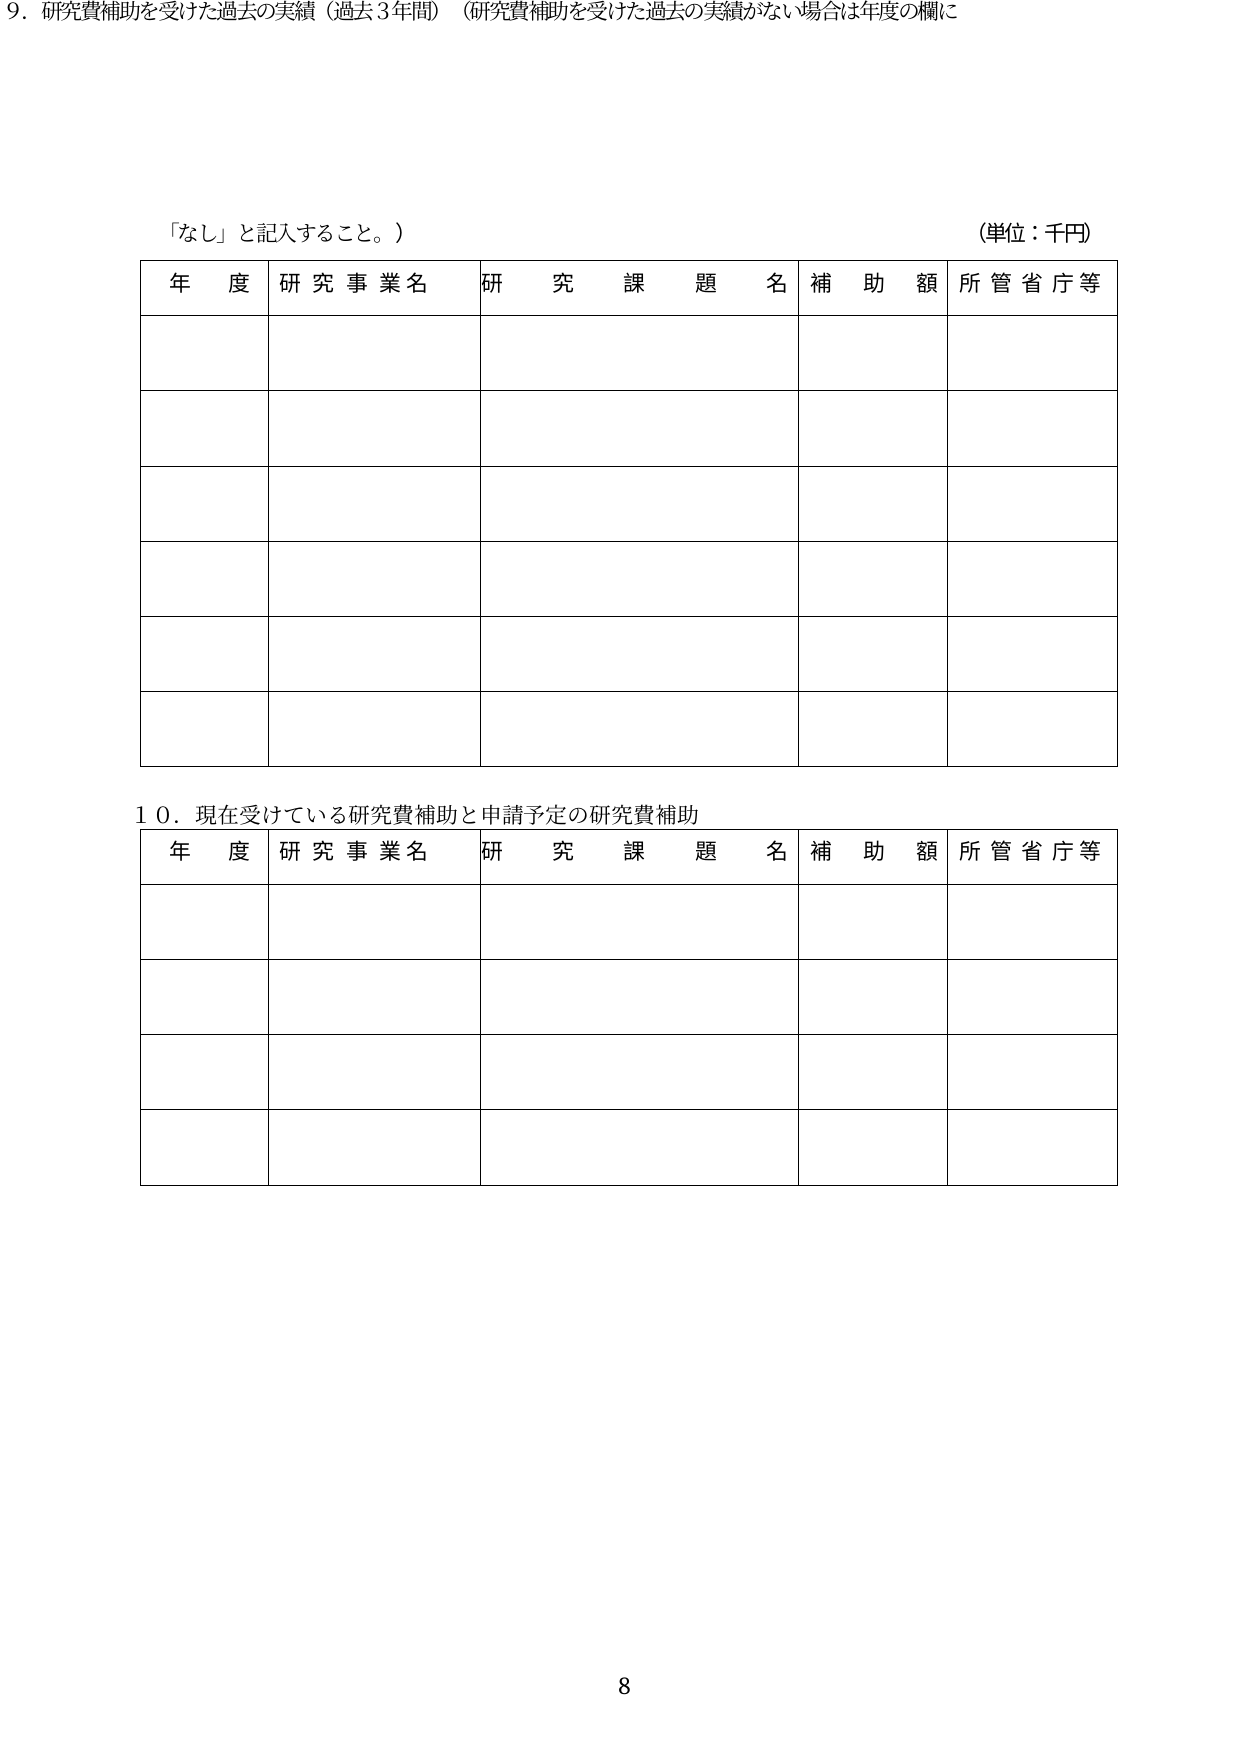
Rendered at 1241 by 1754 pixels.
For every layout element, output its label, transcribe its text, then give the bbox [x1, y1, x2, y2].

table_cell [799, 1035, 947, 1109]
table_cell [269, 885, 480, 959]
table_cell [481, 391, 798, 466]
table_cell [481, 1110, 798, 1185]
table_cell [799, 1110, 947, 1185]
table_cell [799, 542, 947, 616]
table_cell [269, 316, 480, 390]
table_header 所管省庁 等 [948, 261, 1117, 315]
table_cell [799, 692, 947, 766]
table_header 研 究 課 題 名 [481, 830, 798, 884]
table_cell [481, 542, 798, 616]
table_cell [269, 1035, 480, 1109]
table_header 研 究 事 業 名 [269, 261, 480, 315]
table_cell [799, 885, 947, 959]
table_cell [141, 960, 268, 1034]
table_cell [948, 885, 1117, 959]
table_cell [481, 617, 798, 691]
table_cell [141, 692, 268, 766]
table_cell [799, 316, 947, 390]
table_cell [799, 467, 947, 541]
table_cell [481, 692, 798, 766]
table_cell [141, 542, 268, 616]
text １０．現在受けている研究費補助と申請予定の研究費補助 [130, 802, 1130, 829]
table_cell [948, 1035, 1117, 1109]
table_cell [481, 316, 798, 390]
table_header 研 究 課 題 名 [481, 261, 798, 315]
table_cell [269, 692, 480, 766]
table_cell [948, 692, 1117, 766]
table_cell [948, 542, 1117, 616]
table_cell [799, 391, 947, 466]
table_header 年 度 [141, 830, 268, 884]
table_cell [481, 1035, 798, 1109]
table_cell [948, 960, 1117, 1034]
table_cell [141, 885, 268, 959]
table_cell [948, 391, 1117, 466]
table_header 年 度 [141, 261, 268, 315]
table_cell [141, 1110, 268, 1185]
table_cell [141, 316, 268, 390]
table_cell [799, 960, 947, 1034]
table_cell [141, 1035, 268, 1109]
table_header 補 助 額 [799, 830, 947, 884]
table_cell [141, 467, 268, 541]
table_cell [141, 617, 268, 691]
table_cell [948, 467, 1117, 541]
table_cell [269, 960, 480, 1034]
table_cell [948, 1110, 1117, 1185]
table_cell [948, 316, 1117, 390]
table_cell [481, 467, 798, 541]
table_cell [481, 885, 798, 959]
table_cell [269, 467, 480, 541]
table_cell [269, 391, 480, 466]
table_cell [141, 391, 268, 466]
table_cell [948, 617, 1117, 691]
table_cell [799, 617, 947, 691]
table_cell [269, 1110, 480, 1185]
table_header 所管省庁 等 [948, 830, 1117, 884]
table_cell [481, 960, 798, 1034]
table_header 補 助 額 [799, 261, 947, 315]
table_header 研 究 事 業 名 [269, 830, 480, 884]
table_cell [269, 617, 480, 691]
table_cell [269, 542, 480, 616]
text 「なし」と記入すること。） （単位：千円） [119, 223, 1130, 247]
